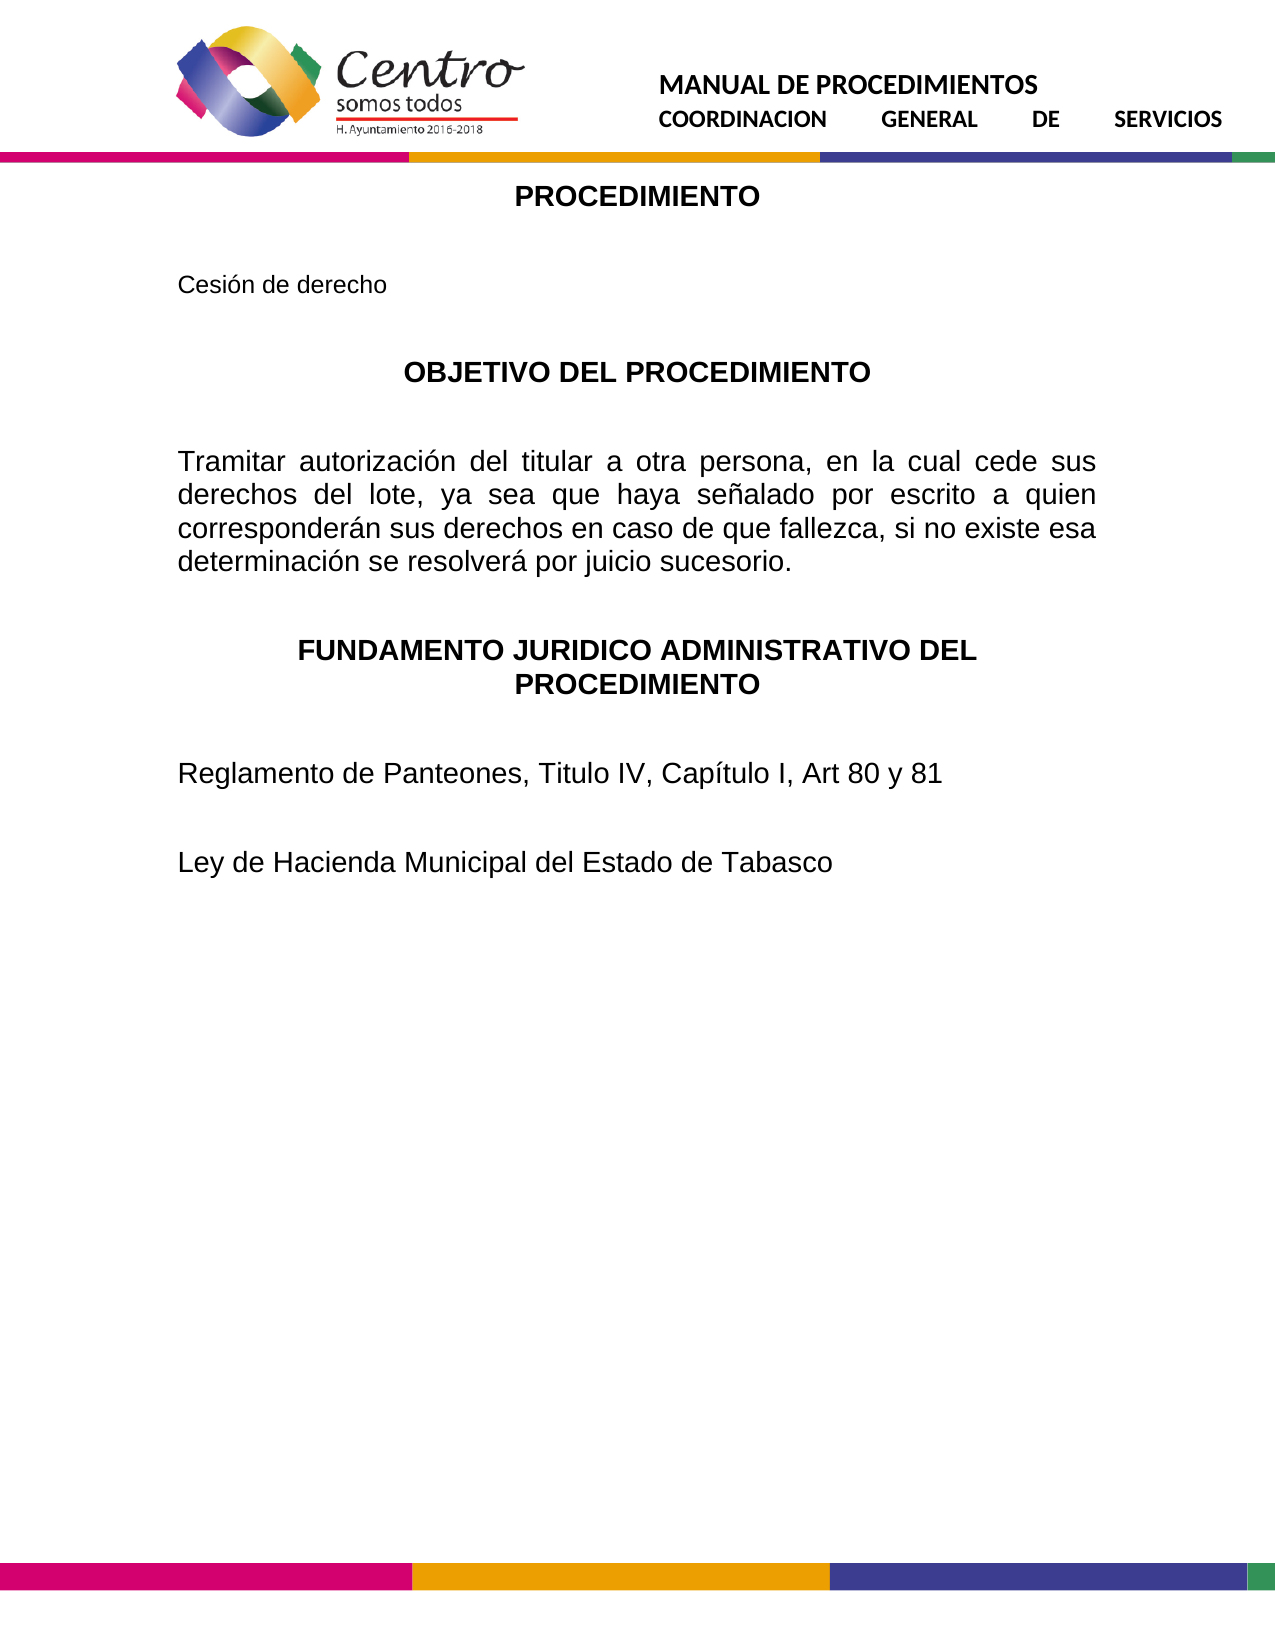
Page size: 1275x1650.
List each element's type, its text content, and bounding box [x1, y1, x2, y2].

text Reglamento de Panteones, Titulo IV, Capítulo I, Art 80 y 81 [177, 756, 1098, 789]
text Ley de Hacienda Municipal del Estado de Tabasco [177, 844, 1098, 878]
text OBJETIVO DEL PROCEDIMIENTO [177, 354, 1098, 388]
text Cesión de derecho [177, 268, 1098, 299]
text PROCEDIMIENTO [177, 179, 1098, 212]
text FUNDAMENTO JURIDICO ADMINISTRATIVO DEL PROCEDIMIENTO [177, 633, 1098, 700]
text Tramitar autorización del titular a otra persona, en la cual cede sus derechos del lote, ya sea que haya señalado por escrito a quien corresponderán sus derechos en caso de que fallezca, si no existe esa determinación se resolverá por juicio sucesorio. [177, 443, 1098, 578]
picture [0, 152, 1275, 163]
